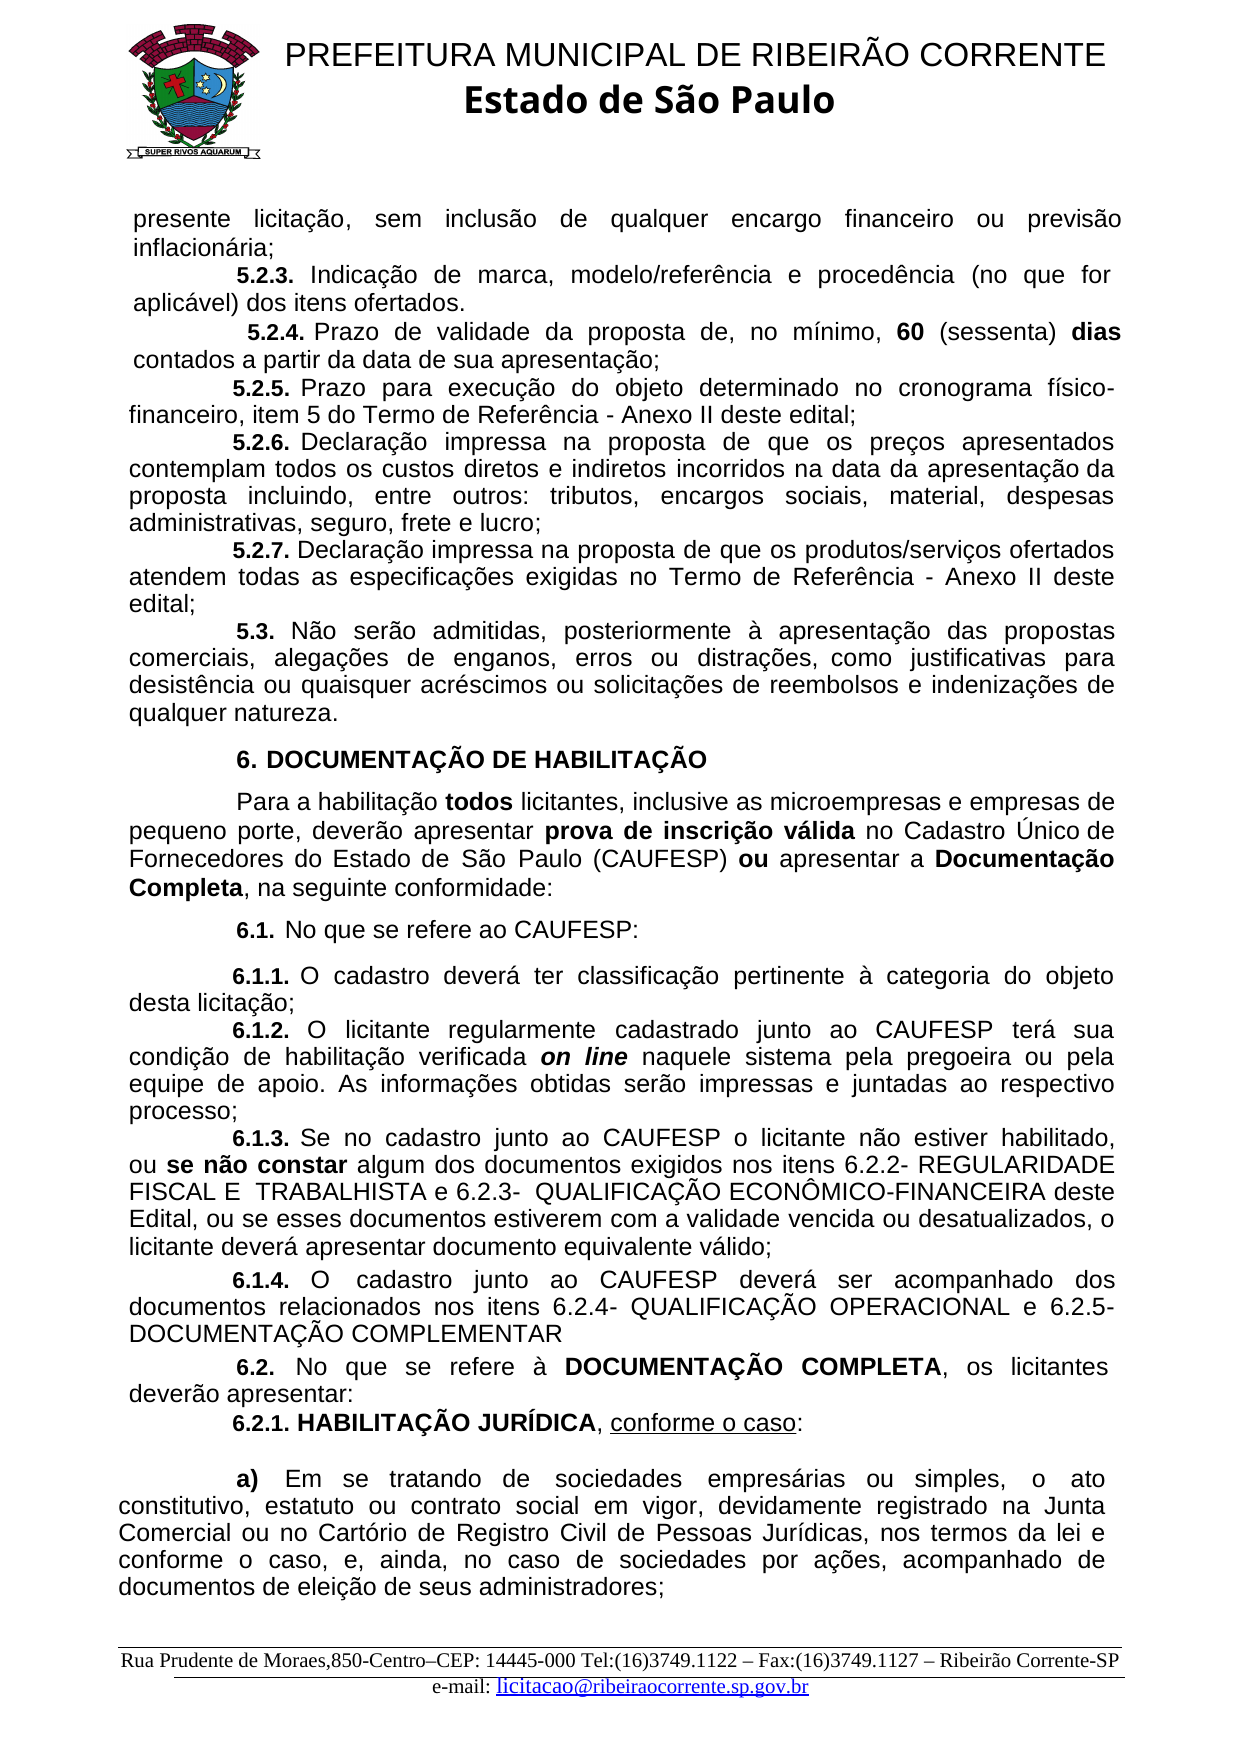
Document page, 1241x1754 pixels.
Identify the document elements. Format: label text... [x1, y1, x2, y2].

text 5.2.7. Declaração impressa na proposta de que os produtos/serviços ofertados atendem todas as especificações exigidas no Termo de Referência - Anexo II deste edital; [129, 537, 1115, 618]
picture [126, 24, 261, 159]
text 6. DOCUMENTAÇÃO DE HABILITAÇÃO [236, 745, 892, 774]
text 6.1. No que se refere ao CAUFESP: [236, 914, 1119, 943]
text 6.1.1. O cadastro deverá ter classificação pertinente à categoria do objeto desta licitação; [129, 962, 1114, 1017]
text 5.2.5. Prazo para execução do objeto determinado no cronograma físico- financeiro, item 5 do Termo de Referência - Anexo II deste edital; [129, 374, 1115, 428]
text 6.2.1. HABILITAÇÃO JURÍDICA, conforme o caso: [232, 1408, 831, 1437]
text 6.1.4. O cadastro junto ao CAUFESP deverá ser acompanhado dos documentos relacionados nos itens 6.2.4- QUALIFICAÇÃO OPERACIONAL e 6.2.5- DOCUMENTAÇÃO COMPLEMENTAR [129, 1267, 1115, 1348]
text 6.1.2. O licitante regularmente cadastrado junto ao CAUFESP terá sua condição de habilitação verificada on line naquele sistema pela pregoeira ou pela equipe de apoio. As informações obtidas serão impressas e juntadas ao respectivo processo; [129, 1017, 1114, 1125]
text 5.2.6. Declaração impressa na proposta de que os preços apresentados contemplam todos os custos diretos e indiretos incorridos na data da apresentação da proposta incluindo, entre outros: tributos, encargos sociais, material, despesas administrativas, seguro, frete e lucro; [129, 428, 1114, 537]
text 5.3. Não serão admitidas, posteriormente à apresentação das propostas comerciais, alegações de enganos, erros ou distrações, como justificativas para desistência ou quaisquer acréscimos ou solicitações de reembolsos e indenizações de qualquer natureza. [129, 618, 1115, 726]
text 6.2. No que se refere à DOCUMENTAÇÃO COMPLETA, os licitantes deverão apresentar: [129, 1354, 1109, 1408]
text Para a habilitação todos licitantes, inclusive as microempresas e empresas de pequeno porte, deverão apresentar prova de inscrição válida no Cadastro Único de Fornecedores do Estado de São Paulo (CAUFESP) ou apresentar a Documentação Completa, na seguinte conformidade: [129, 787, 1115, 902]
text 5.2.3. Indicação de marca, modelo/referência e procedência (no que for aplicável) dos itens ofertados. [133, 262, 1111, 316]
text 5.2.4. Prazo de validade da proposta de, no mínimo, 60 (sessenta) dias contados a partir da data de sua apresentação; [133, 316, 1122, 374]
text 6.1.3. Se no cadastro junto ao CAUFESP o licitante não estiver habilitado, ou se não constar algum dos documentos exigidos nos itens 6.2.2- REGULARIDADE FISCAL E TRABALHISTA e 6.2.3- QUALIFICAÇÃO ECONÔMICO-FINANCEIRA deste Edital, ou se esses documentos estiverem com a validade vencida ou desatualizados, o licitante deverá apresentar documento equivalente válido; [129, 1125, 1115, 1260]
text a) Em se tratando de sociedades empresárias ou simples, o ato constitutivo, estatuto ou contrato social em vigor, devidamente registrado na Junta Comercial ou no Cartório de Registro Civil de Pessoas Jurídicas, nos termos da lei e conforme o caso, e, ainda, no caso de sociedades por ações, acompanhado de documentos de eleição de seus administradores; [118, 1466, 1106, 1601]
